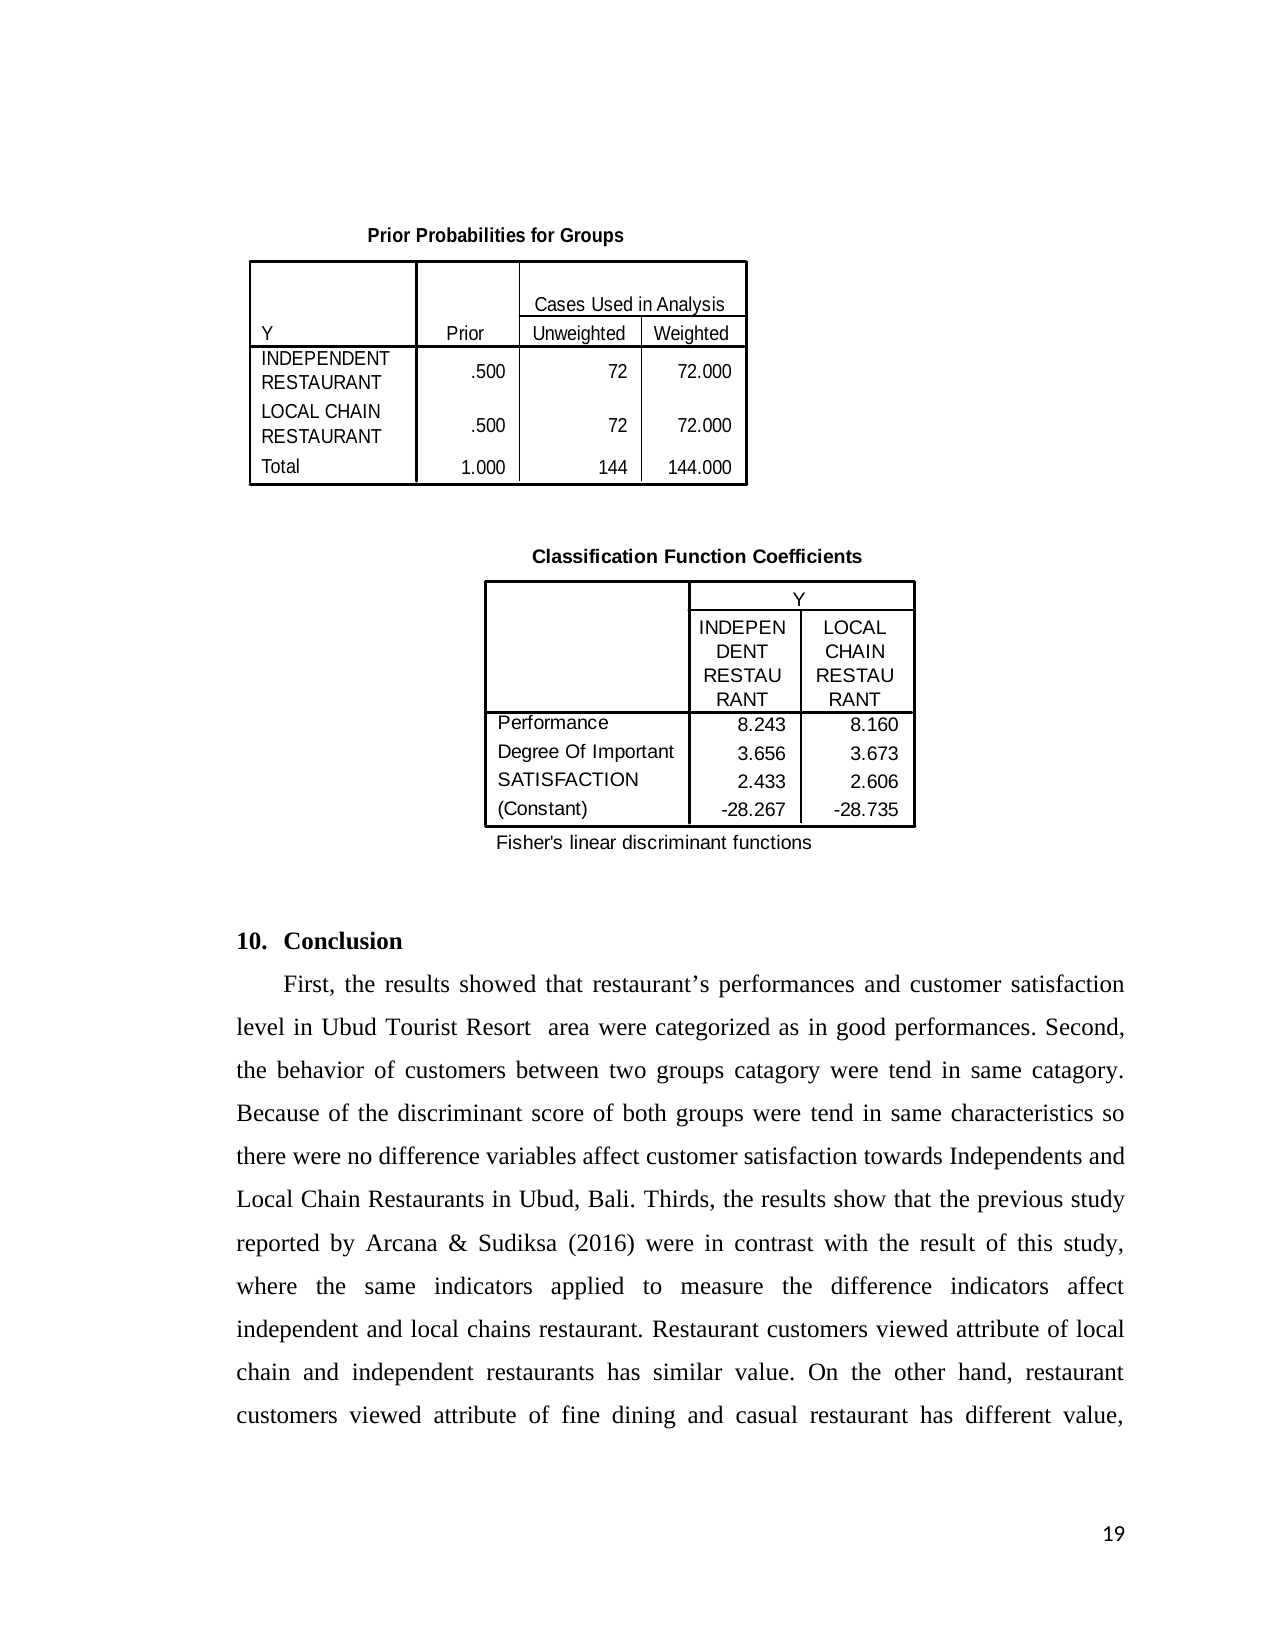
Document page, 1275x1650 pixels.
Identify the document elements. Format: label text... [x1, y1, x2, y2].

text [236, 969, 1125, 1429]
list Conclusion [236, 926, 1125, 954]
